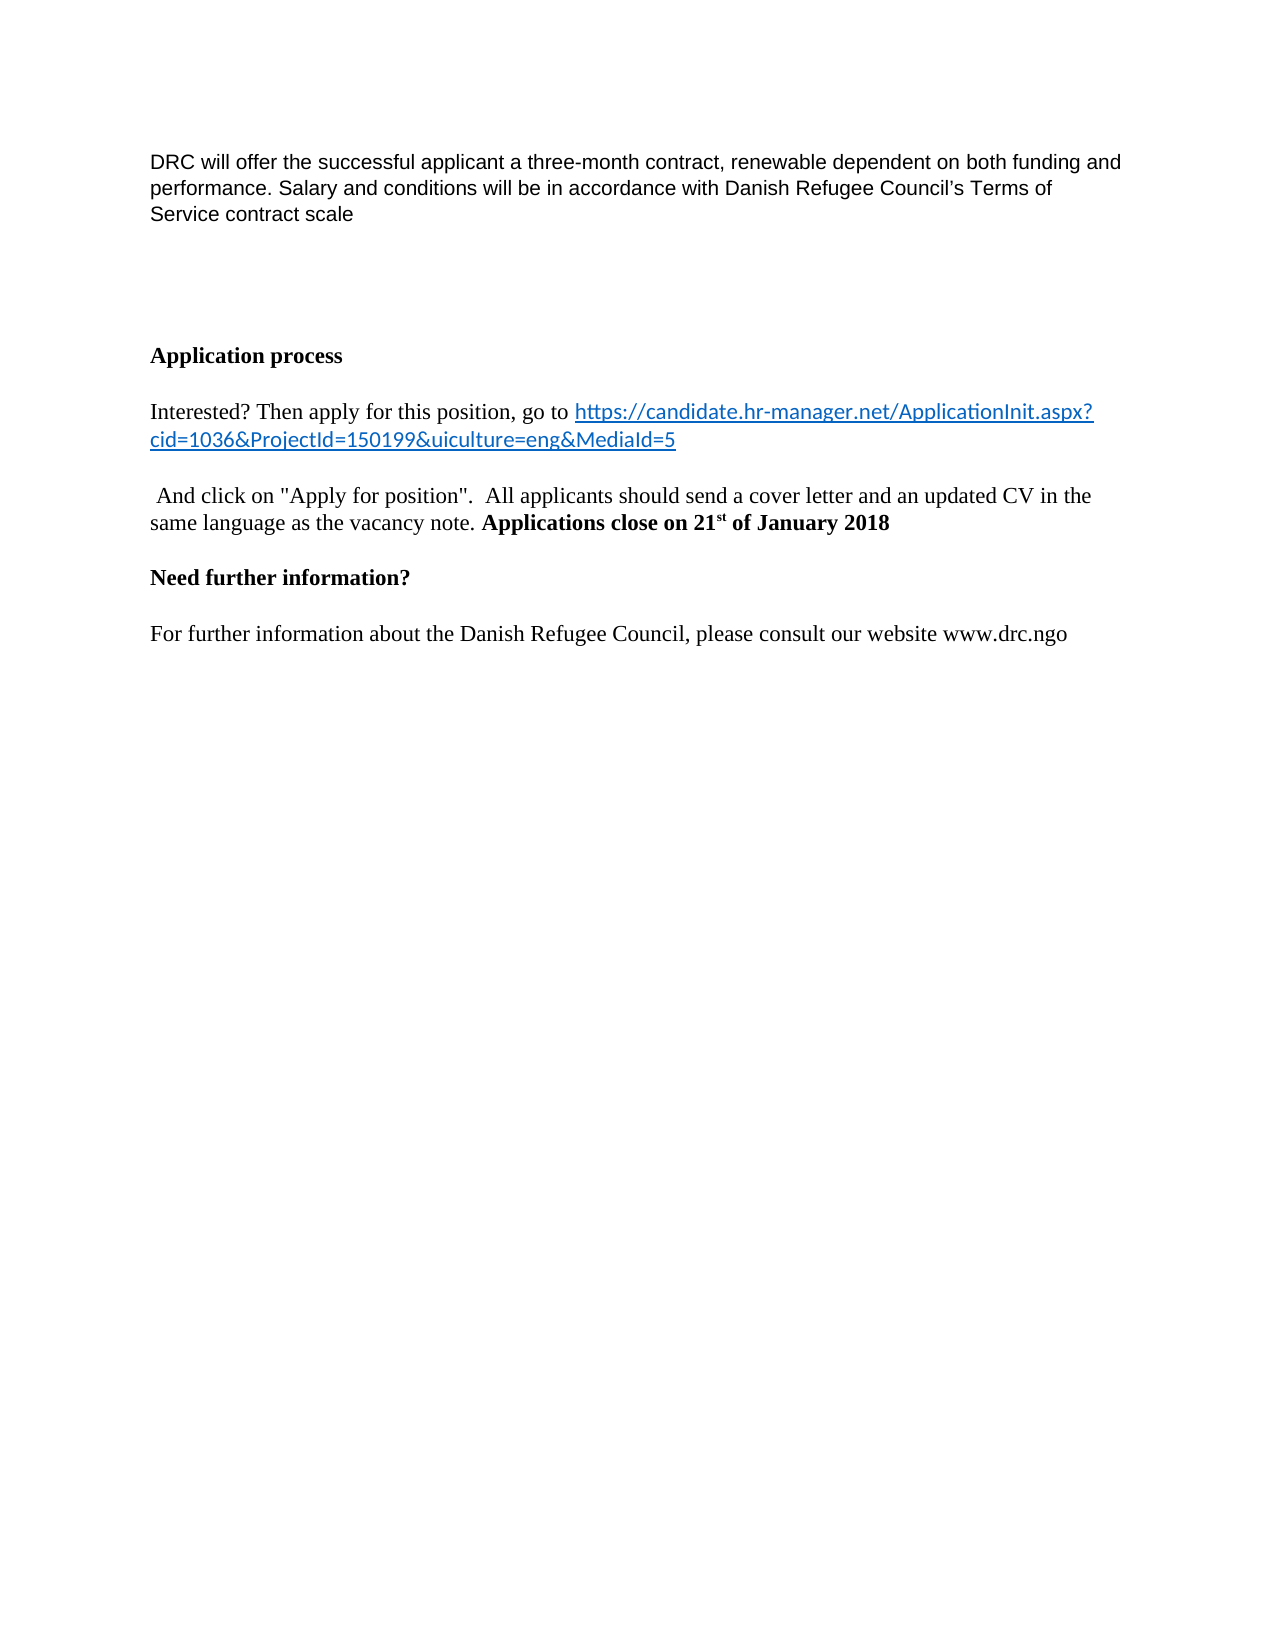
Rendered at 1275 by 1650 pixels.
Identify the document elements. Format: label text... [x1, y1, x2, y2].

text DRC will offer the successful applicant a three-month contract, renewable dependent on both funding and performance. Salary and conditions will be in accordance with Danish Refugee Council’s Terms of Service contract scale [150, 150, 1125, 226]
text Application process [150, 342, 1125, 368]
text For further information about the Danish Refugee Council, please consult our website www.drc.ngo [150, 620, 1125, 646]
text ​Need further information? [150, 564, 1125, 591]
text Interested? Then apply for this position, go to https://candidate.hr-manager.net/ApplicationInit.aspx?cid=1036&ProjectId=150199&uiculture=eng&MediaId=5 [150, 397, 1125, 453]
text ​And click on "Apply for position". All applicants should send a cover letter and an updated CV in the same language as the vacancy note. Applications close on 21st of January 2018 [150, 482, 1125, 535]
